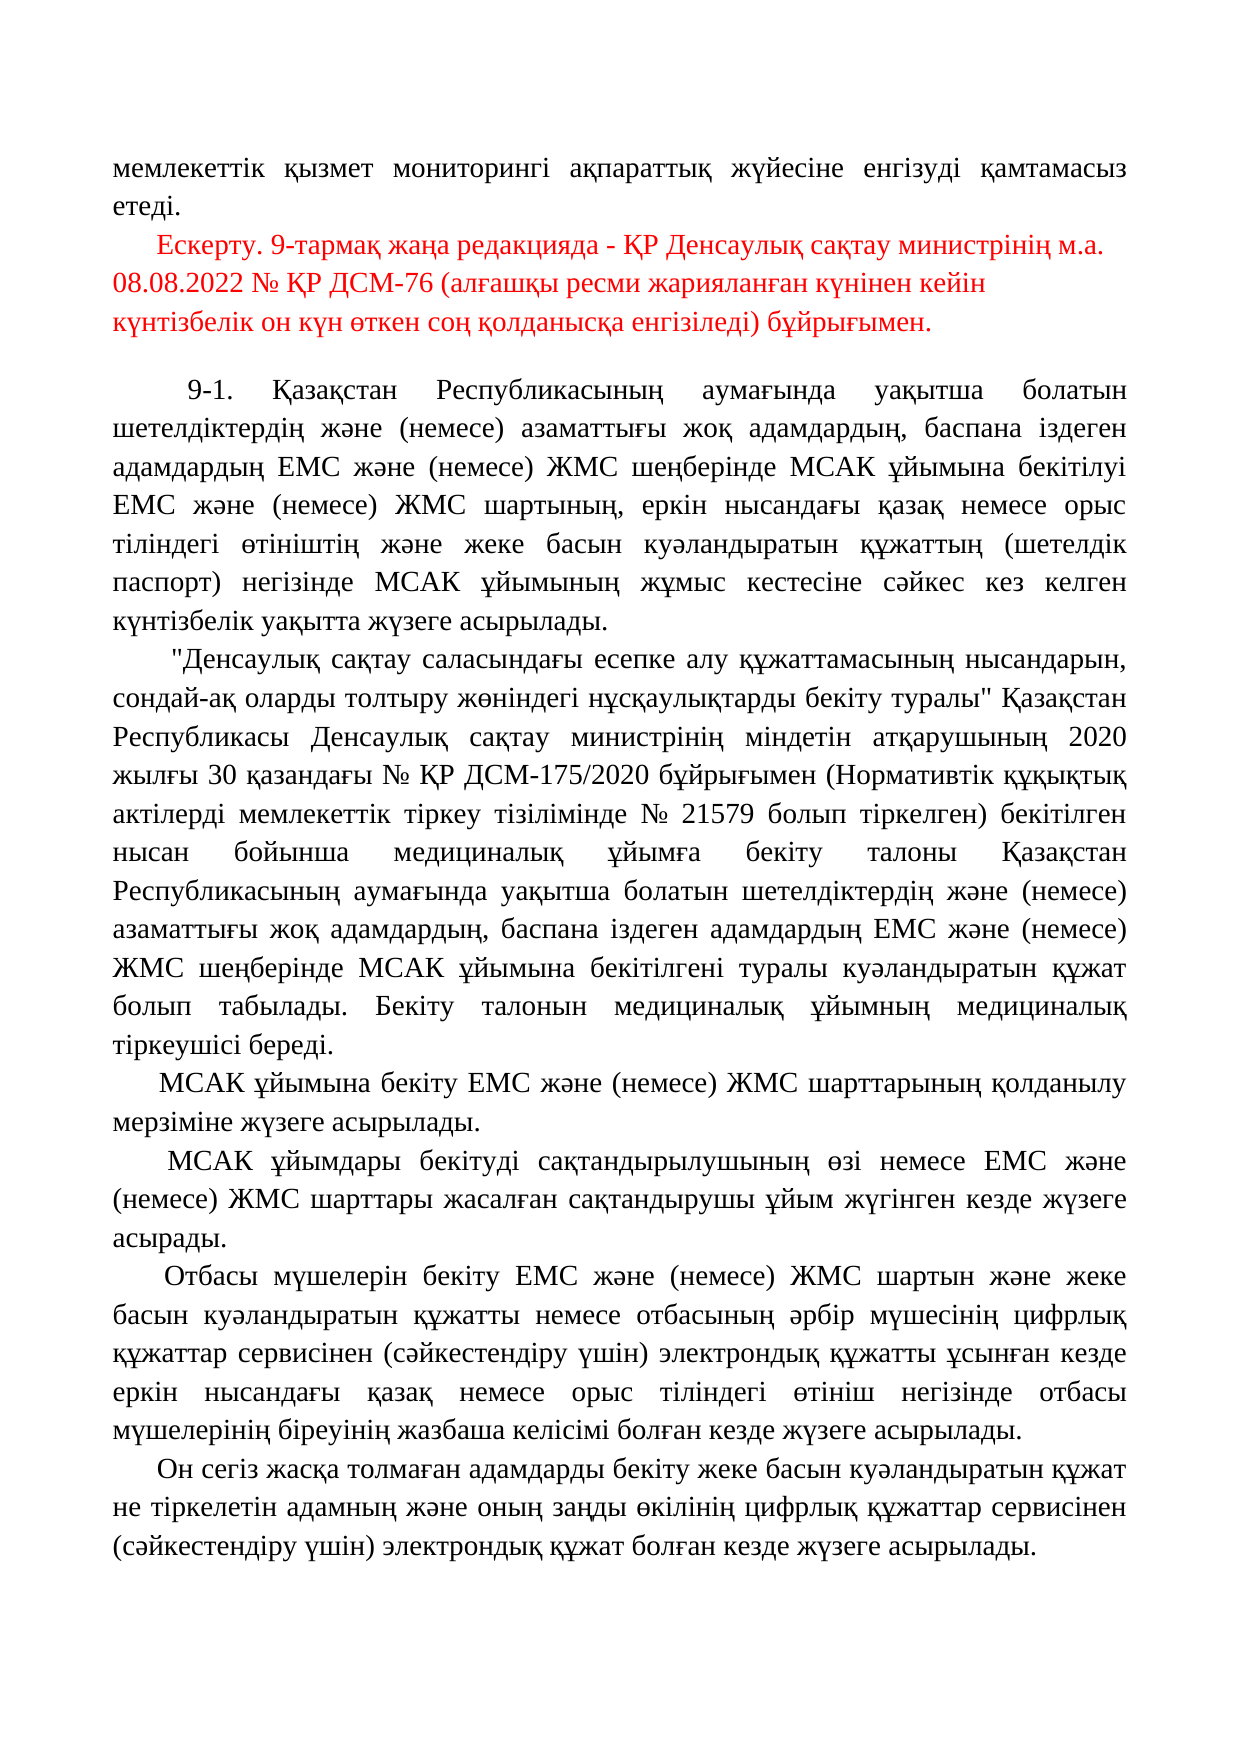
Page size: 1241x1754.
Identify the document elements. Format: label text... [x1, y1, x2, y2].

text Ескерту. 9-тармақ жаңа редакцияда - ҚР Денсаулық сақтау министрінің м.а. 08.08.2022 № ҚР ДСМ-76 (алғашқы ресми жарияланған күнінен кейін күнтізбелік он күн өткен соң қолданысқа енгізіледі) бұйрығымен. [112, 227, 1128, 368]
text 9-1. Қазақстан Республикасының аумағында уақытша болатын шетелдіктердің және (немесе) азаматтығы жоқ адамдардың, баспана іздеген адамдардың ЕМС және (немесе) ЖМС шеңберінде МСАК ұйымына бекітілуі ЕМС және (немесе) ЖМС шартының, еркін нысандағы қазақ немесе орыс тіліндегі өтініштің және жеке басын куәландыратын құжаттың (шетелдік паспорт) негізінде МСАК ұйымының жұмыс кестесіне сәйкес кез келген күнтізбелік уақытта жүзеге асырылады. [112, 372, 1128, 637]
text Отбасы мүшелерін бекіту ЕМС және (немесе) ЖМС шартын және жеке басын куәландыратын құжатты немесе отбасының әрбір мүшесінің цифрлық құжаттар сервисінен (сәйкестендіру үшін) электрондық құжатты ұсынған кезде еркін нысандағы қазақ немесе орыс тіліндегі өтініш негізінде отбасы мүшелерінің біреуінің жазбаша келісімі болған кезде жүзеге асырылады. [112, 1258, 1128, 1446]
text Он сегіз жасқа толмаған адамдарды бекіту жеке басын куәландыратын құжат не тіркелетін адамның және оның заңды өкілінің цифрлық құжаттар сервисінен (сәйкестендіру үшін) электрондық құжат болған кезде жүзеге асырылады. [112, 1451, 1128, 1562]
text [112, 150, 1128, 222]
text "Денсаулық сақтау саласындағы есепке алу құжаттамасының нысандарын, сондай-ақ оларды толтыру жөніндегі нұсқаулықтарды бекіту туралы" Қазақстан Республикасы Денсаулық сақтау министрінің міндетін атқарушының 2020 жылғы 30 қазандағы № ҚР ДСМ-175/2020 бұйрығымен (Нормативтік құқықтық актілерді мемлекеттік тіркеу тізілімінде № 21579 болып тіркелген) бекітілген нысан бойынша медициналық ұйымға бекіту талоны Қазақстан Республикасының аумағында уақытша болатын шетелдіктердің және (немесе) азаматтығы жоқ адамдардың, баспана іздеген адамдардың ЕМС және (немесе) ЖМС шеңберінде МСАК ұйымына бекітілгені туралы куәландыратын құжат болып табылады. Бекіту талонын медициналық ұйымның медициналық тіркеушісі береді. [112, 642, 1128, 1061]
text МСАК ұйымына бекіту ЕМС және (немесе) ЖМС шарттарының қолданылу мерзіміне жүзеге асырылады. [112, 1066, 1128, 1138]
text МСАК ұйымдары бекітуді сақтандырылушының өзі немесе ЕМС және (немесе) ЖМС шарттары жасалған сақтандырушы ұйым жүгінген кезде жүзеге асырады. [112, 1143, 1128, 1253]
